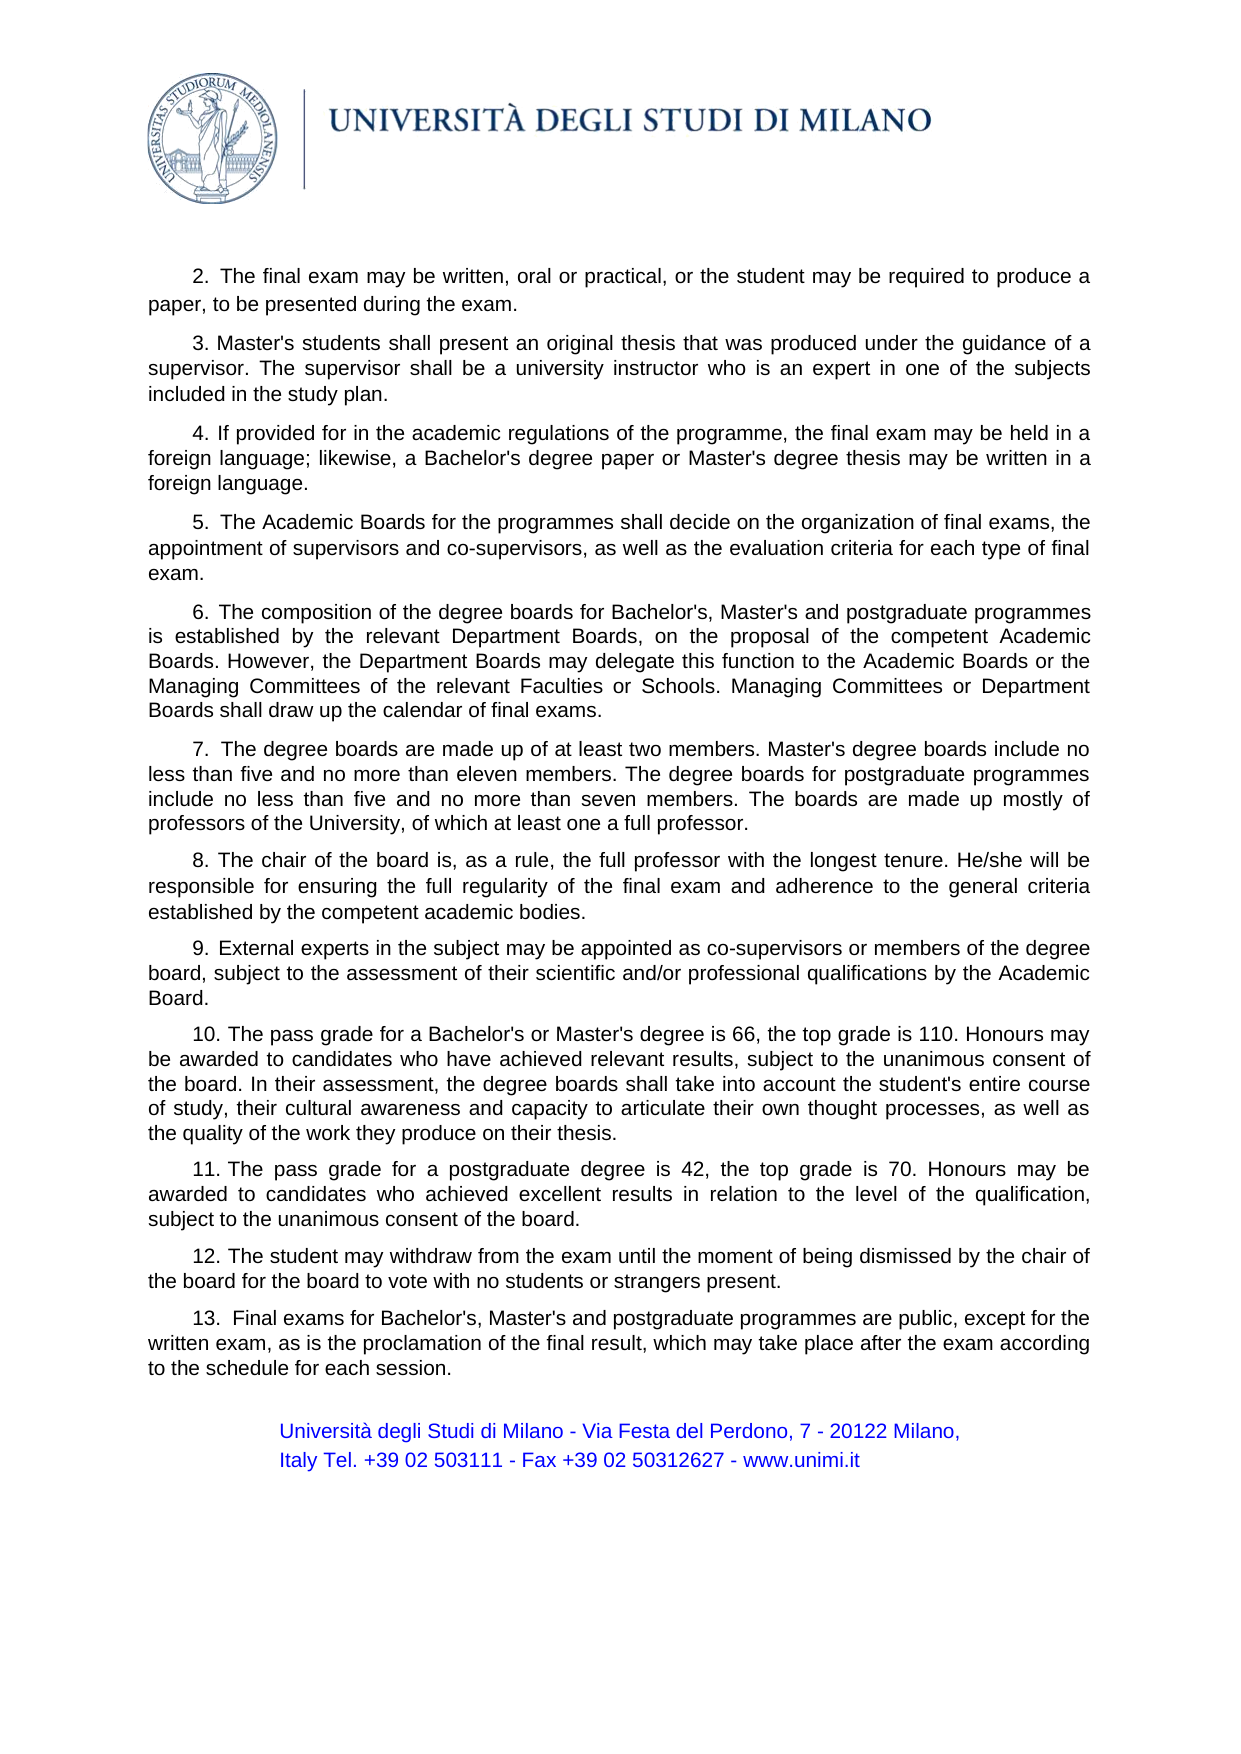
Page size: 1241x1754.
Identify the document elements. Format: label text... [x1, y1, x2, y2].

list If provided for in the academic regulations of the programme, the final exam may be held in a foreign language; likewise, a Bachelor's degree paper or Master's degree thesis may be written in a foreign language. [148, 421, 1092, 495]
list The pass grade for a Bachelor's or Master's degree is 66, the top grade is 110. Honours may be awarded to candidates who have achieved relevant results, subject to the unanimous consent of the board. In their assessment, the degree boards shall take into account the student's entire course of study, their cultural awareness and capacity to articulate their own thought processes, as well as the quality of the work they produce on their thesis. [148, 1022, 1092, 1144]
list The student may withdraw from the exam until the moment of being dismissed by the chair of the board for the board to vote with no students or strangers present. [148, 1243, 1092, 1293]
list The pass grade for a postgraduate degree is 42, the top grade is 70. Honours may be awarded to candidates who achieved excellent results in relation to the level of the qualification, subject to the unanimous consent of the board. [148, 1157, 1092, 1231]
list The Academic Boards for the programmes shall decide on the organization of final exams, the appointment of supervisors and co-supervisors, as well as the evaluation criteria for each type of final exam. [148, 509, 1092, 585]
picture [147, 73, 933, 204]
list The composition of the degree boards for Bachelor's, Master's and postgraduate programmes is established by the relevant Department Boards, on the proposal of the competent Academic Boards. However, the Department Boards may delegate this function to the Academic Boards or the Managing Committees of the relevant Faculties or Schools. Managing Committees or Department Boards shall draw up the calendar of final exams. [148, 600, 1092, 722]
text Università degli Studi di Milano - Via Festa del Perdono, 7 - 20122 Milano, Italy Tel. +39 02 503111 - Fax +39 02 50312627 - www.unimi.it [279, 1419, 1004, 1471]
list The final exam may be written, oral or practical, or the student may be required to produce a paper, to be presented during the exam. [148, 263, 1092, 316]
list The chair of the board is, as a rule, the full professor with the longest tenure. He/she will be responsible for ensuring the full regularity of the final exam and adherence to the general criteria established by the competent academic bodies. [148, 848, 1092, 923]
list Final exams for Bachelor's, Master's and postgraduate programmes are public, except for the written exam, as is the proclamation of the final result, which may take place after the exam according to the schedule for each session. [148, 1306, 1092, 1380]
list The degree boards are made up of at least two members. Master's degree boards include no less than five and no more than eleven members. The degree boards for postgraduate programmes include no less than five and no more than seven members. The boards are made up mostly of professors of the University, of which at least one a full professor. [148, 737, 1092, 835]
list External experts in the subject may be appointed as co-supervisors or members of the degree board, subject to the assessment of their scientific and/or professional qualifications by the Academic Board. [148, 936, 1092, 1010]
list Master's students shall present an original thesis that was produced under the guidance of a supervisor. The supervisor shall be a university instructor who is an expert in one of the subjects included in the study plan. [148, 330, 1092, 406]
